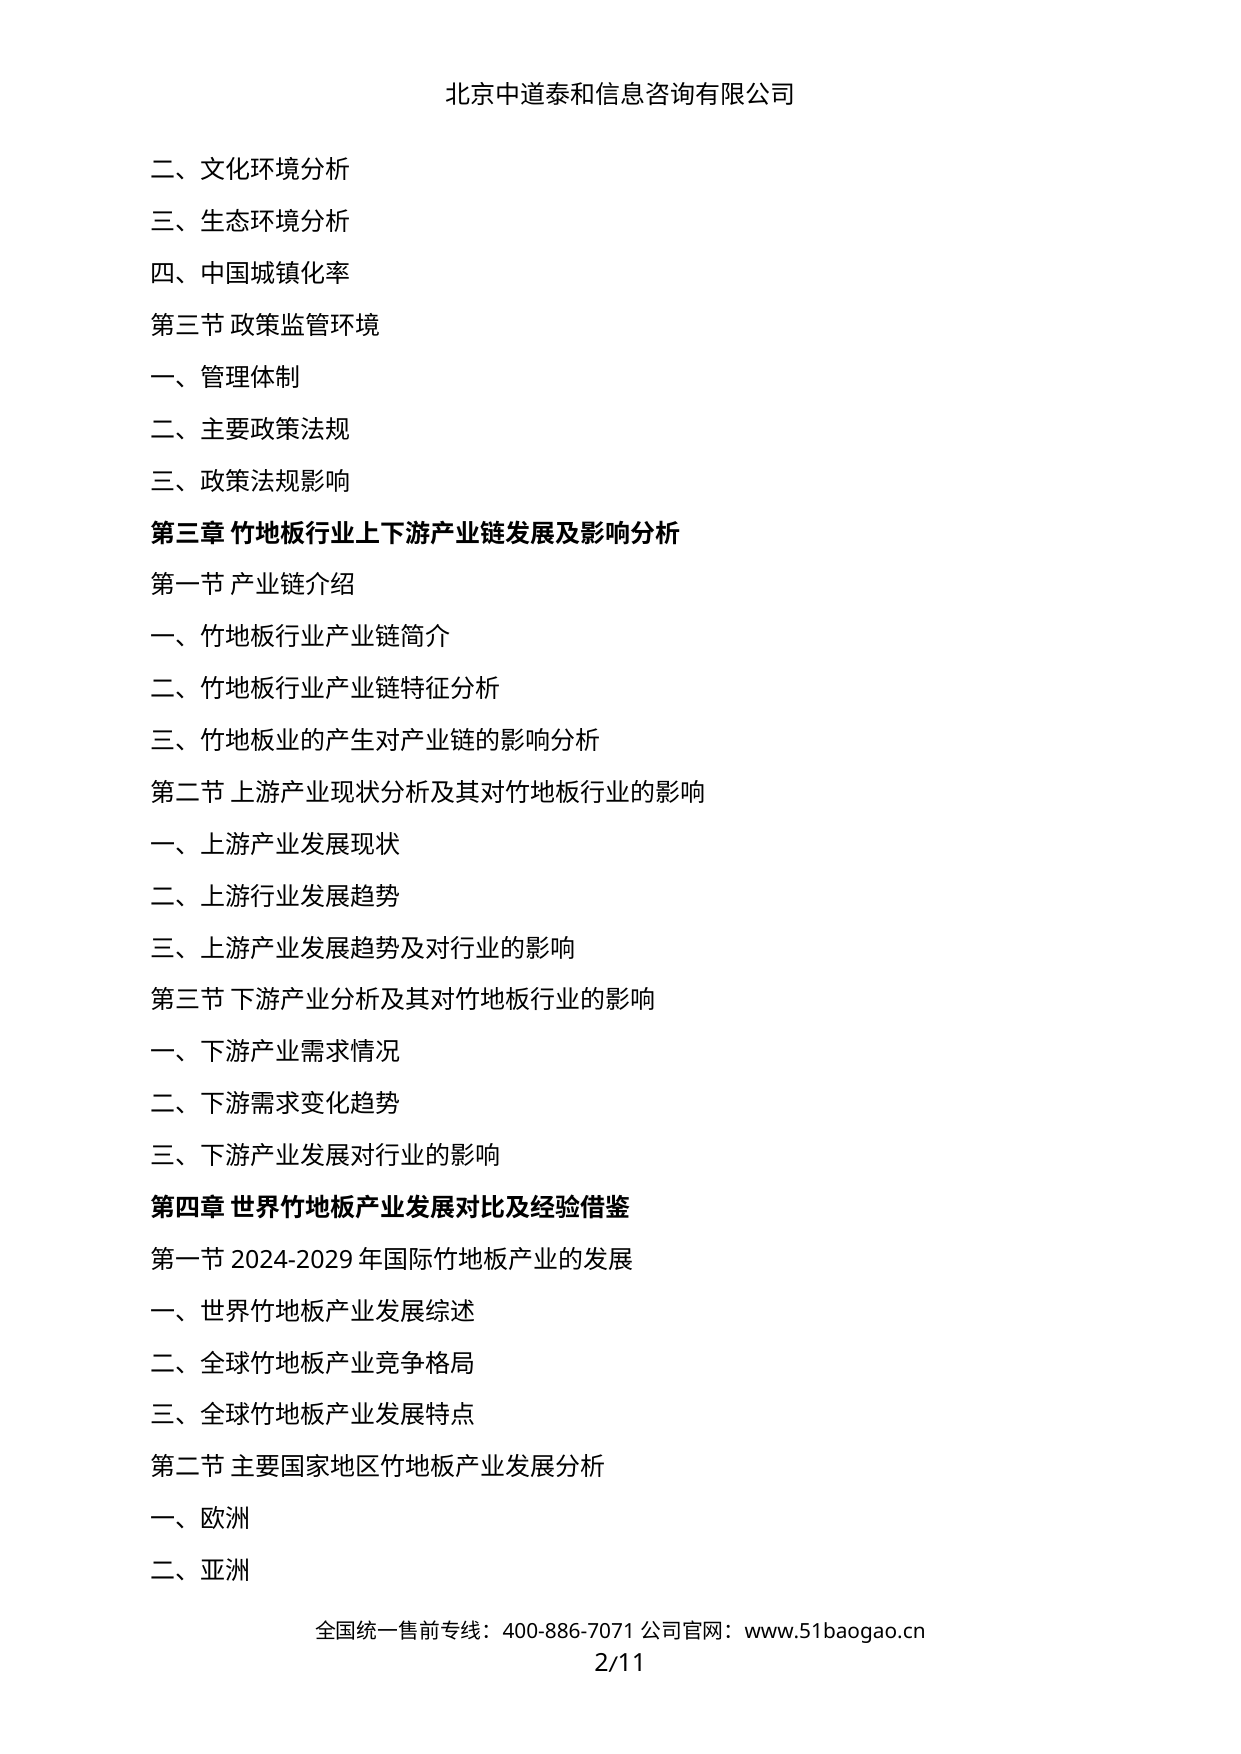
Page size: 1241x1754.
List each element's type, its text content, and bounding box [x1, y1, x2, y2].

text 一、竹地板行业产业链简介 [150, 617, 1090, 653]
text 第一节 2024-2029年国际竹地板产业的发展 [150, 1239, 1090, 1276]
text 二、全球竹地板产业竞争格局 [150, 1343, 1090, 1379]
text 第三节 政策监管环境 [150, 306, 1090, 342]
text 第二节 上游产业现状分析及其对竹地板行业的影响 [150, 772, 1090, 809]
text 二、下游需求变化趋势 [150, 1084, 1090, 1120]
text 一、上游产业发展现状 [150, 824, 1090, 861]
text 一、管理体制 [150, 357, 1090, 394]
text 第三章 竹地板行业上下游产业链发展及影响分析 [150, 513, 1090, 549]
text 一、下游产业需求情况 [150, 1032, 1090, 1068]
text 一、欧洲 [150, 1499, 1090, 1535]
text 三、竹地板业的产生对产业链的影响分析 [150, 721, 1090, 757]
text 四、中国城镇化率 [150, 254, 1090, 290]
text 三、政策法规影响 [150, 461, 1090, 497]
text 二、亚洲 [150, 1551, 1090, 1587]
text 一、世界竹地板产业发展综述 [150, 1291, 1090, 1327]
text 三、下游产业发展对行业的影响 [150, 1136, 1090, 1172]
text 二、主要政策法规 [150, 409, 1090, 446]
text 二、上游行业发展趋势 [150, 876, 1090, 912]
text 第四章 世界竹地板产业发展对比及经验借鉴 [150, 1187, 1090, 1224]
text 第一节 产业链介绍 [150, 565, 1090, 601]
text 三、上游产业发展趋势及对行业的影响 [150, 928, 1090, 964]
text 三、全球竹地板产业发展特点 [150, 1395, 1090, 1431]
text 三、生态环境分析 [150, 202, 1090, 238]
text 第二节 主要国家地区竹地板产业发展分析 [150, 1447, 1090, 1483]
text 二、文化环境分析 [150, 150, 1090, 186]
text 二、竹地板行业产业链特征分析 [150, 669, 1090, 705]
text 第三节 下游产业分析及其对竹地板行业的影响 [150, 980, 1090, 1016]
